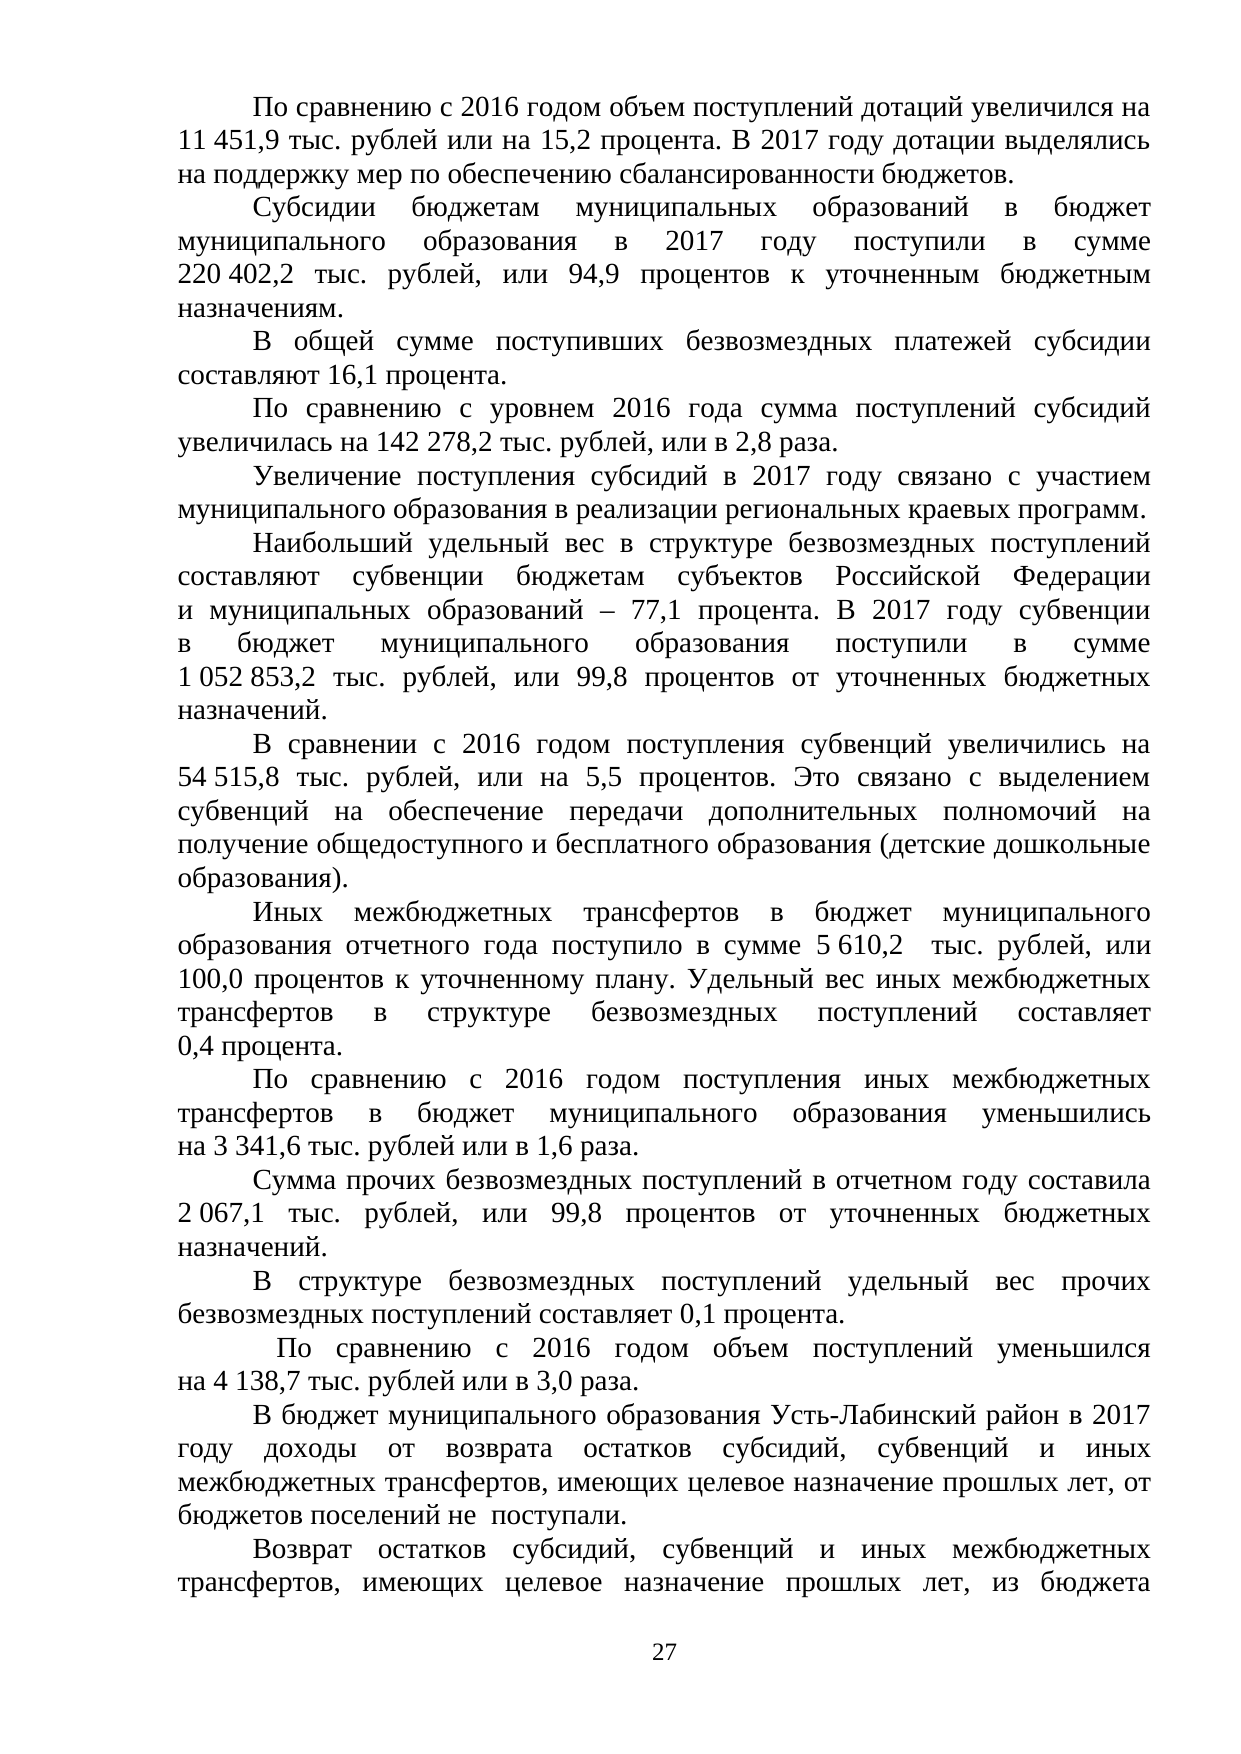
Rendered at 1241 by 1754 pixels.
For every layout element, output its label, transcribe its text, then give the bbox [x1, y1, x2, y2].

text В общей сумме поступивших безвозмездных платежей субсидии составляют 16,1 процента. [177, 323, 1152, 391]
text Увеличение поступления субсидий в 2017 году связано с участием муниципального образования в реализации региональных краевых программ. [177, 458, 1152, 525]
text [177, 1531, 1152, 1598]
text По сравнению с 2016 годом объем поступлений уменьшился на 4 138,7 тыс. рублей или в 3,0 раза. [177, 1330, 1152, 1397]
text В сравнении с 2016 годом поступления субвенций увеличились на 54 515,8 тыс. рублей, или на 5,5 процентов. Это связано с выделением субвенций на обеспечение передачи дополнительных полномочий на получение общедоступного и бесплатного образования (детские дошкольные образования). [177, 726, 1152, 894]
text По сравнению с уровнем 2016 года сумма поступлений субсидий увеличилась на 142 278,2 тыс. рублей, или в 2,8 раза. [177, 391, 1152, 458]
text По сравнению с 2016 годом поступления иных межбюджетных трансфертов в бюджет муниципального образования уменьшились на 3 341,6 тыс. рублей или в 1,6 раза. [177, 1061, 1152, 1162]
text В структуре безвозмездных поступлений удельный вес прочих безвозмездных поступлений составляет 0,1 процента. [177, 1263, 1152, 1330]
text Субсидии бюджетам муниципальных образований в бюджет муниципального образования в 2017 году поступили в сумме 220 402,2 тыс. рублей, или 94,9 процентов к уточненным бюджетным назначениям. [177, 189, 1152, 323]
text По сравнению с 2016 годом объем поступлений дотаций увеличился на 11 451,9 тыс. рублей или на 15,2 процента. В 2017 году дотации выделялись на поддержку мер по обеспечению сбалансированности бюджетов. [177, 89, 1152, 189]
text В бюджет муниципального образования Усть-Лабинский район в 2017 году доходы от возврата остатков субсидий, субвенций и иных межбюджетных трансфертов, имеющих целевое назначение прошлых лет, от бюджетов поселений не поступали. [177, 1397, 1152, 1531]
text Наибольший удельный вес в структуре безвозмездных поступлений составляют субвенции бюджетам субъектов Российской Федерации и муниципальных образований – 77,1 процента. В 2017 году субвенции в бюджет муниципального образования поступили в сумме 1 052 853,2 тыс. рублей, или 99,8 процентов от уточненных бюджетных назначений. [177, 525, 1152, 726]
text Сумма прочих безвозмездных поступлений в отчетном году составила 2 067,1 тыс. рублей, или 99,8 процентов от уточненных бюджетных назначений. [177, 1162, 1152, 1263]
text Иных межбюджетных трансфертов в бюджет муниципального образования отчетного года поступило в сумме 5 610,2 тыс. рублей, или 100,0 процентов к уточненному плану. Удельный вес иных межбюджетных трансфертов в структуре безвозмездных поступлений составляет 0,4 процента. [177, 894, 1152, 1061]
